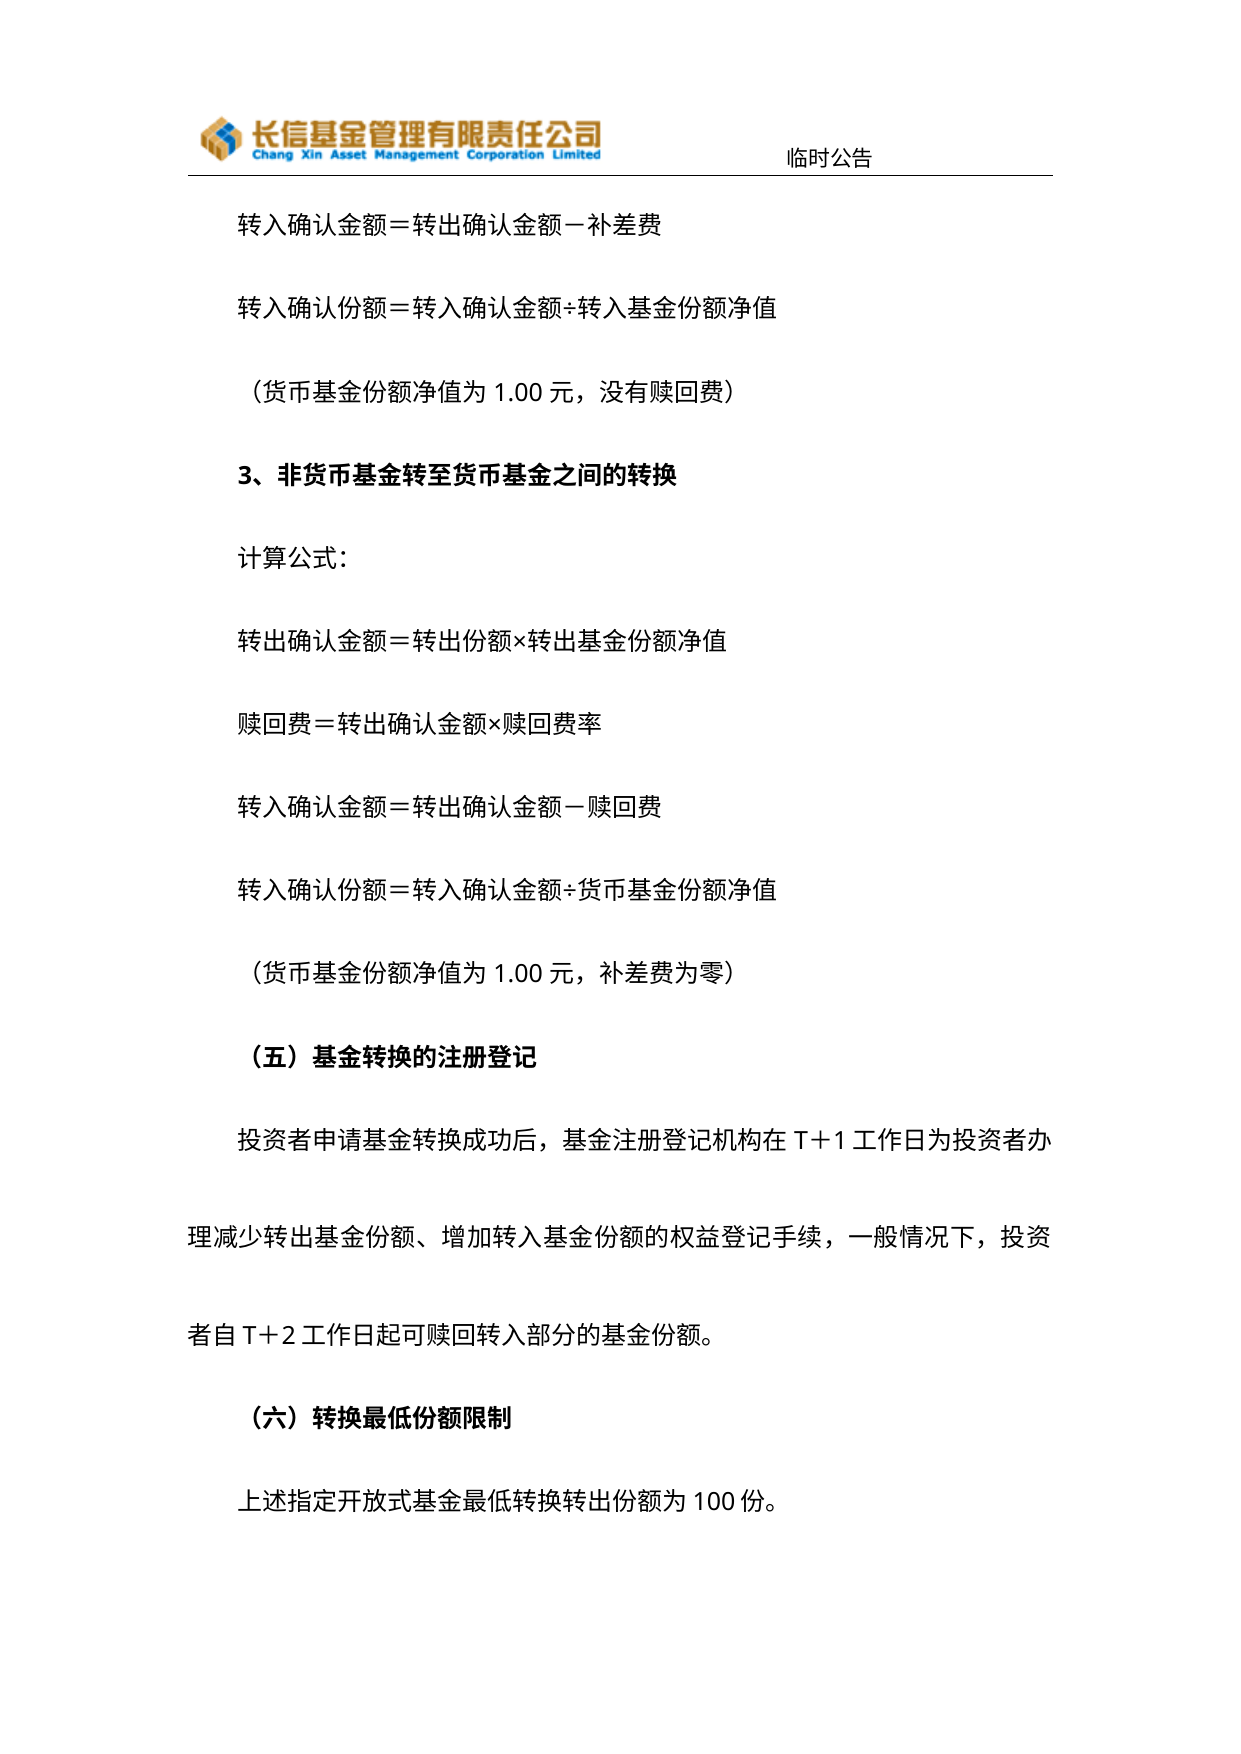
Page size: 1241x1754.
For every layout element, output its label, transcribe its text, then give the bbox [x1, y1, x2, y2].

text 转出确认金额＝转出份额×转出基金份额净值 [187, 607, 1053, 672]
text 转入确认金额＝转出确认金额－补差费 [187, 191, 1053, 256]
text （货币基金份额净值为 1.00 元，补差费为零） [187, 939, 1053, 1004]
text 赎回费＝转出确认金额×赎回费率 [187, 690, 1053, 755]
text 上述指定开放式基金最低转换转出份额为100份。 [187, 1467, 1053, 1532]
text 投资者申请基金转换成功后，基金注册登记机构在T＋1工作日为投资者办理减少转出基金份额、增加转入基金份额的权益登记手续，一般情况下，投资者自T＋2工作日起可赎回转入部分的基金份额。 [187, 1106, 1053, 1366]
text 3、非货币基金转至货币基金之间的转换 [187, 441, 1053, 506]
text （五）基金转换的注册登记 [187, 1023, 1053, 1088]
picture [187, 110, 613, 167]
text 计算公式： [187, 524, 1053, 589]
text （货币基金份额净值为 1.00 元，没有赎回费） [187, 358, 1053, 423]
text （六）转换最低份额限制 [187, 1384, 1053, 1449]
text 转入确认份额＝转入确认金额÷货币基金份额净值 [187, 856, 1053, 921]
text 转入确认份额＝转入确认金额÷转入基金份额净值 [187, 274, 1053, 339]
text 转入确认金额＝转出确认金额－赎回费 [187, 773, 1053, 838]
